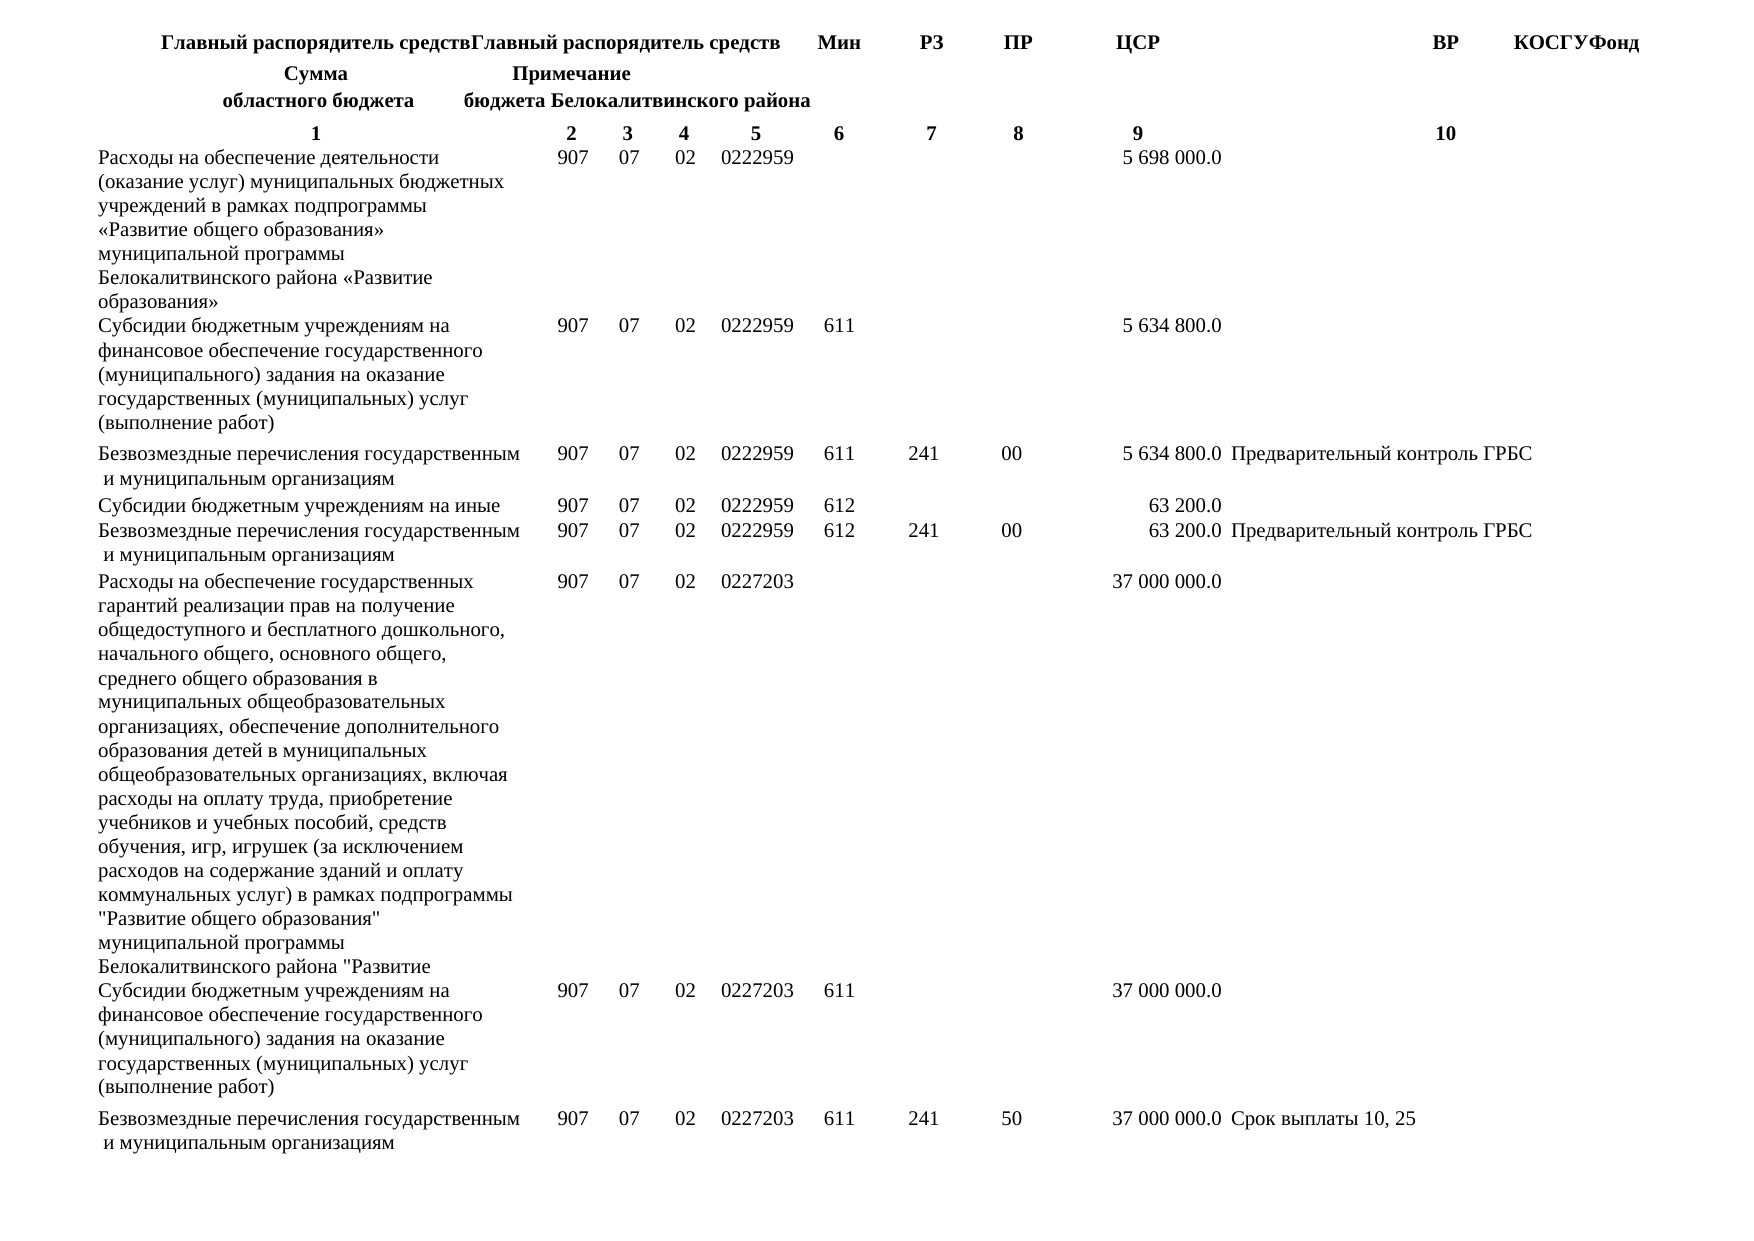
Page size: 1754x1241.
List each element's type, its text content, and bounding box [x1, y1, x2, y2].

text (выполнение работ) [88, 1074, 1724, 1098]
text (муниципального) задания на оказание [88, 1026, 1724, 1050]
text Безвозмездные перечисления государственным 907 07 02 0222959 612 241 00 63 200.0 Предварительный контроль ГРБС [88, 517, 1724, 542]
text Расходы на обеспечение государственных 907 07 02 0227203 37 000 000.0 [88, 569, 1724, 593]
text общедоступного и бесплатного дошкольного, [88, 617, 1724, 641]
text муниципальной программы [88, 930, 1724, 954]
text Субсидии бюджетным учреждениям на 907 07 02 0222959 611 5 634 800.0 [88, 313, 1724, 337]
text (муниципального) задания на оказание [88, 362, 1724, 386]
text образования детей в муниципальных [88, 738, 1724, 762]
text областного бюджета бюджета Белокалитвинского района [88, 88, 1724, 112]
text Расходы на обеспечение деятельности 907 07 02 0222959 5 698 000.0 [88, 145, 1724, 169]
text гарантий реализации прав на получение [88, 593, 1724, 617]
text Безвозмездные перечисления государственным 907 07 02 0222959 611 241 00 5 634 800.0 Предварительный контроль ГРБС [88, 441, 1724, 465]
text среднего общего образования в [88, 665, 1724, 689]
text учреждений в рамках подпрограммы [88, 193, 1724, 217]
text Главный распорядитель средств Главный распорядитель средств Мин РЗ ПР ЦСР ВР КОСГУ Фонд Сумма Примечание [88, 29, 1724, 88]
text расходы на оплату труда, приобретение [88, 786, 1724, 810]
text муниципальной программы [88, 241, 1724, 265]
text начального общего, основного общего, [88, 641, 1724, 665]
text учебников и учебных пособий, средств [88, 810, 1724, 834]
text расходов на содержание зданий и оплату [88, 858, 1724, 882]
text 1 2 3 4 5 6 7 8 9 10 [88, 120, 1724, 144]
text Субсидии бюджетным учреждениям на 907 07 02 0227203 611 37 000 000.0 [88, 978, 1724, 1002]
text Белокалитвинского района «Развитие [88, 265, 1724, 289]
text и муниципальным организациям [88, 1130, 1724, 1154]
text образования» [88, 289, 1724, 313]
text (оказание услуг) муниципальных бюджетных [88, 169, 1724, 193]
text "Развитие общего образования" [88, 906, 1724, 930]
text финансовое обеспечение государственного [88, 337, 1724, 362]
text финансовое обеспечение государственного [88, 1002, 1724, 1026]
text «Развитие общего образования» [88, 217, 1724, 241]
text (выполнение работ) [88, 410, 1724, 434]
text коммунальных услуг) в рамках подпрограммы [88, 882, 1724, 906]
text общеобразовательных организациях, включая [88, 762, 1724, 786]
text муниципальных общеобразовательных [88, 689, 1724, 713]
text и муниципальным организациям [88, 542, 1724, 566]
text Безвозмездные перечисления государственным 907 07 02 0227203 611 241 50 37 000 000.0 Срок выплаты 10, 25 [88, 1106, 1724, 1130]
text обучения, игр, игрушек (за исключением [88, 834, 1724, 858]
text государственных (муниципальных) услуг [88, 1050, 1724, 1074]
text Белокалитвинского района "Развитие [88, 954, 1724, 978]
text и муниципальным организациям [88, 465, 1724, 489]
text организациях, обеспечение дополнительного [88, 713, 1724, 738]
text государственных (муниципальных) услуг [88, 386, 1724, 410]
text Субсидии бюджетным учреждениям на иные 907 07 02 0222959 612 63 200.0 [88, 493, 1724, 517]
